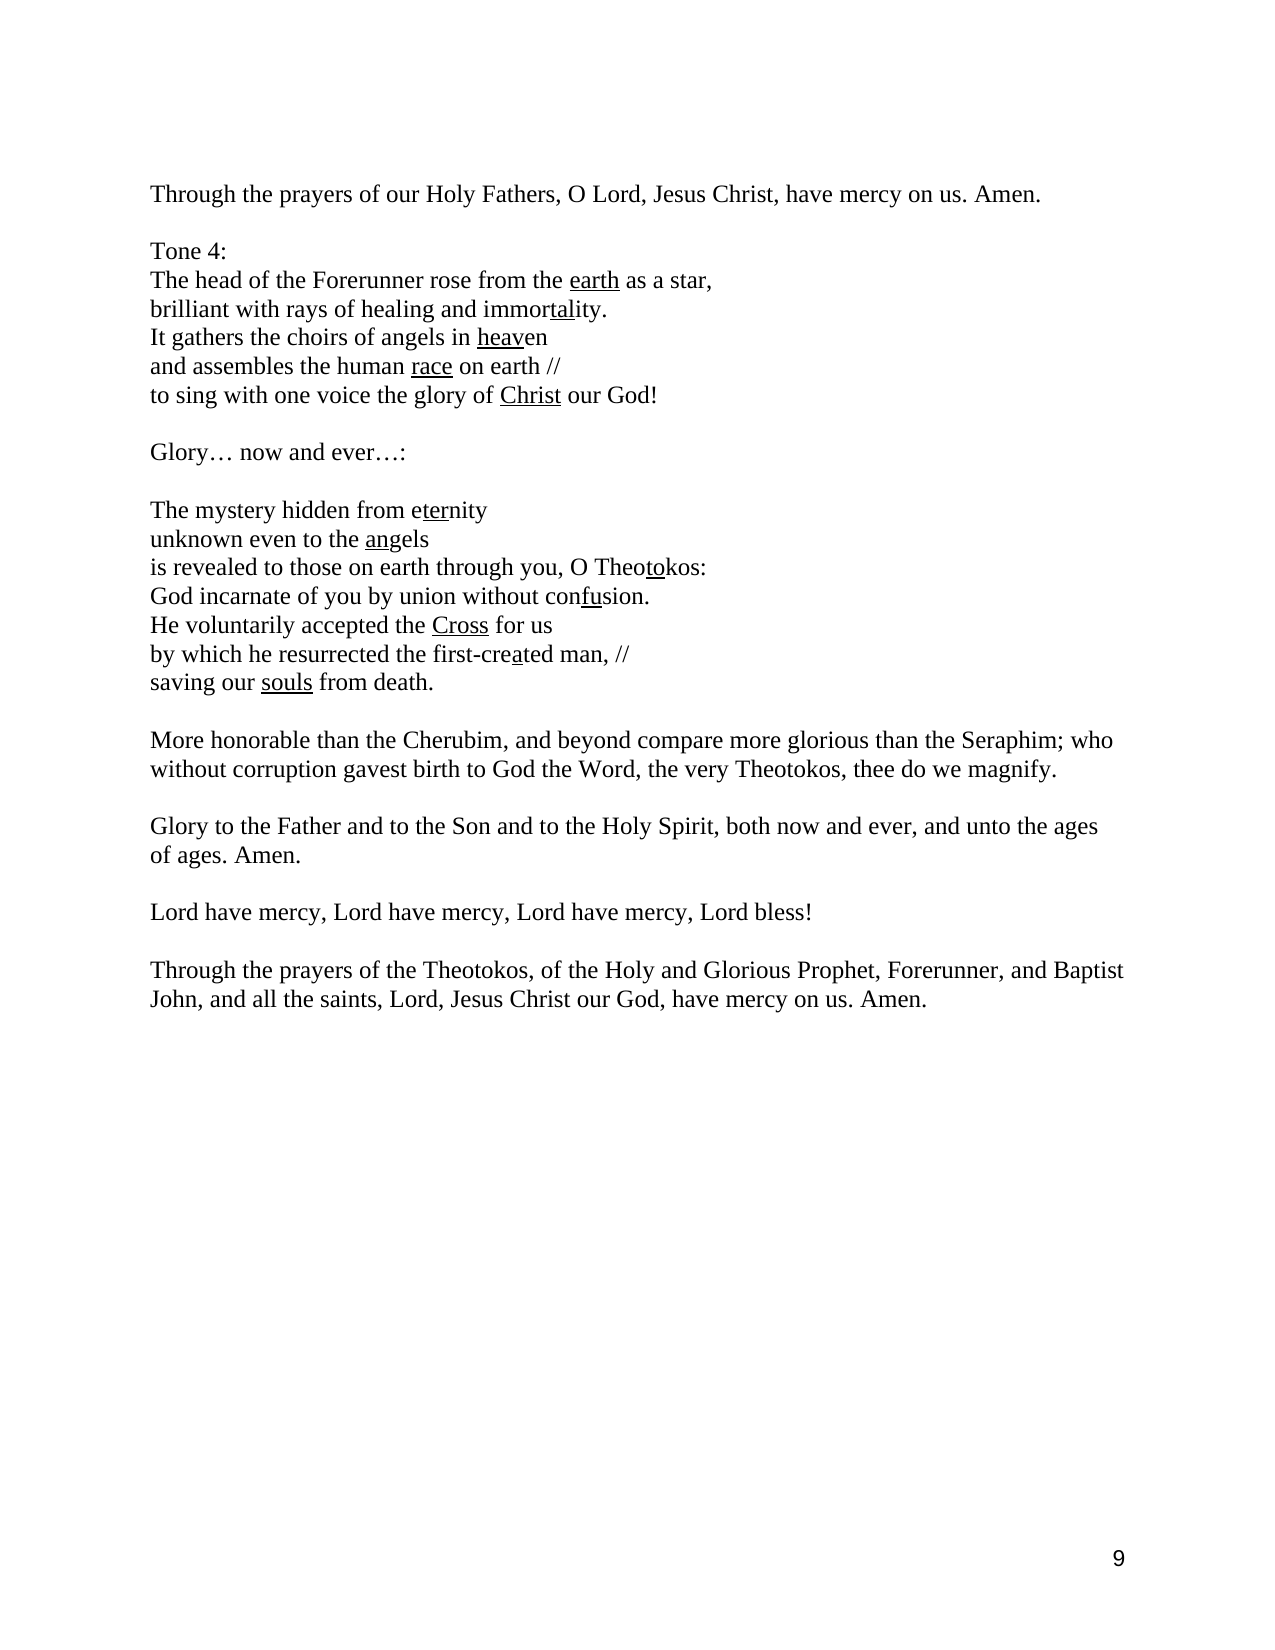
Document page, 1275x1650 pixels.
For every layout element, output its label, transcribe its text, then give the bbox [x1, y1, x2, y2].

text He voluntarily accepted the Cross for us [150, 610, 1125, 639]
text brilliant with rays of healing and immortality. [150, 294, 1125, 322]
text Glory… now and ever…: [150, 437, 1125, 466]
text It gathers the choirs of angels in heaven [150, 322, 1125, 351]
text by which he resurrected the first-created man, // [150, 639, 1125, 667]
text Lord have mercy, Lord have mercy, Lord have mercy, Lord bless! [150, 897, 1125, 926]
text The head of the Forerunner rose from the earth as a star, [150, 265, 1125, 294]
text God incarnate of you by union without confusion. [150, 581, 1125, 610]
text More honorable than the Cherubim, and beyond compare more glorious than the Seraphim; who without corruption gavest birth to God the Word, the very Theotokos, thee do we magnify. [150, 725, 1125, 782]
text Tone 4: [150, 236, 1125, 265]
text unknown even to the angels [150, 524, 1125, 552]
text Through the prayers of the Theotokos, of the Holy and Glorious Prophet, Forerunner, and Baptist John, and all the saints, Lord, Jesus Christ our God, have mercy on us. Amen. [150, 955, 1125, 1012]
text and assembles the human race on earth // [150, 351, 1125, 380]
text The mystery hidden from eternity [150, 495, 1125, 524]
text to sing with one voice the glory of Christ our God! [150, 380, 1125, 409]
text is revealed to those on earth through you, O Theotokos: [150, 552, 1125, 581]
text saving our souls from death. [150, 667, 1125, 696]
text Through the prayers of our Holy Fathers, O Lord, Jesus Christ, have mercy on us. Amen. [150, 179, 1125, 207]
text Glory to the Father and to the Son and to the Holy Spirit, both now and ever, and unto the ages of ages. Amen. [150, 811, 1125, 869]
